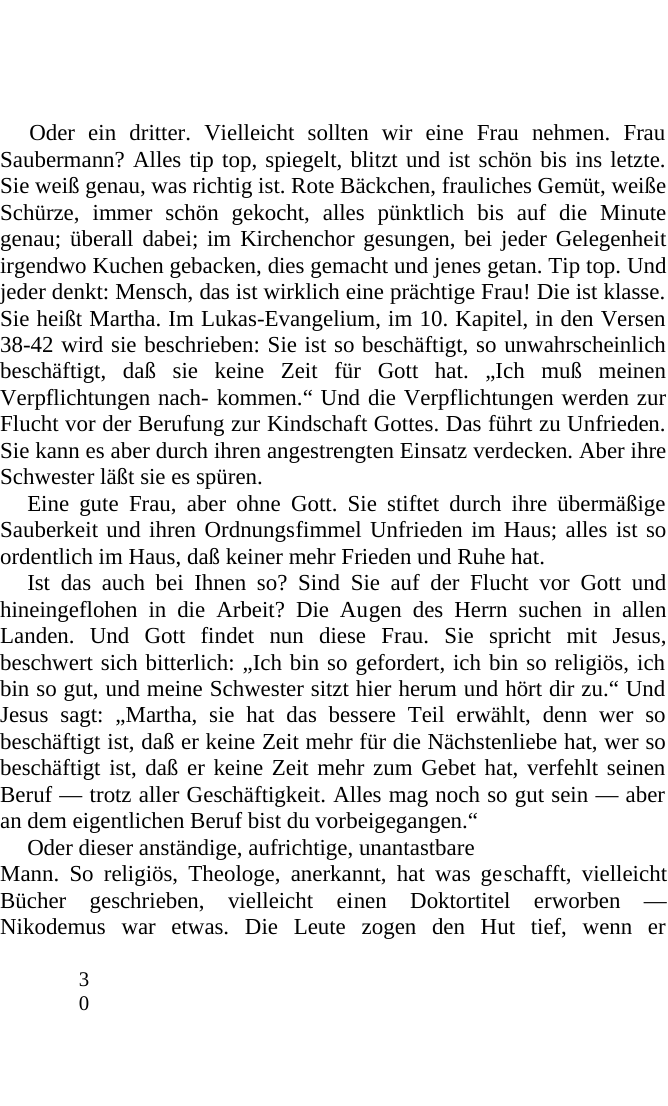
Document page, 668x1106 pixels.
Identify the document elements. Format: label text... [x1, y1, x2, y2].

text Ist das auch bei Ihnen so? Sind Sie auf der Flucht vor Gott und hineingeflohen in die Arbeit? Die Augen des Herrn suchen in allen Landen. Und Gott findet nun diese Frau. Sie spricht mit Jesus, beschwert sich bitterlich: „Ich bin so gefordert, ich bin so religiös, ich bin so gut, und meine Schwester sitzt hier herum und hört dir zu.“ Und Jesus sagt: „Martha, sie hat das bessere Teil erwählt, denn wer so beschäftigt ist, daß er keine Zeit mehr für die Nächstenliebe hat, wer so beschäftigt ist, daß er keine Zeit mehr zum Gebet hat, verfehlt seinen Beruf — trotz aller Geschäftigkeit. Alles mag noch so gut sein — aber an dem eigentlichen Beruf bist du vorbeigegangen.“ [0, 569, 667, 834]
text Eine gute Frau, aber ohne Gott. Sie stiftet durch ihre übermäßige Sauberkeit und ihren Ordnungsfimmel Unfrieden im Haus; alles ist so ordentlich im Haus, daß keiner mehr Frieden und Ruhe hat. [0, 490, 667, 569]
text Oder dieser anständige, aufrichtige, unantastbare [0, 834, 667, 860]
text Oder ein dritter. Vielleicht sollten wir eine Frau nehmen. Frau Saubermann? Alles tip top, spiegelt, blitzt und ist schön bis ins letzte. Sie weiß genau, was richtig ist. Rote Bäckchen, frauliches Gemüt, weiße Schürze, immer schön gekocht, alles pünktlich bis auf die Minute genau; überall dabei; im Kirchenchor gesungen, bei jeder Gelegenheit irgendwo Kuchen gebacken, dies gemacht und jenes getan. Tip top. Und jeder denkt: Mensch, das ist wirklich eine prächtige Frau! Die ist klasse. Sie heißt Martha. Im Lukas-Evangelium, im 10. Kapitel, in den Versen 38-42 wird sie beschrieben: Sie ist so beschäftigt, so unwahrscheinlich beschäftigt, daß sie keine Zeit für Gott hat. „Ich muß meinen Verpflichtungen nach- kommen.“ Und die Verpflichtungen werden zur Flucht vor der Berufung zur Kindschaft Gottes. Das führt zu Unfrieden. Sie kann es aber durch ihren angestrengten Einsatz verdecken. Aber ihre Schwester läßt sie es spüren. [0, 119, 667, 490]
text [0, 860, 667, 940]
